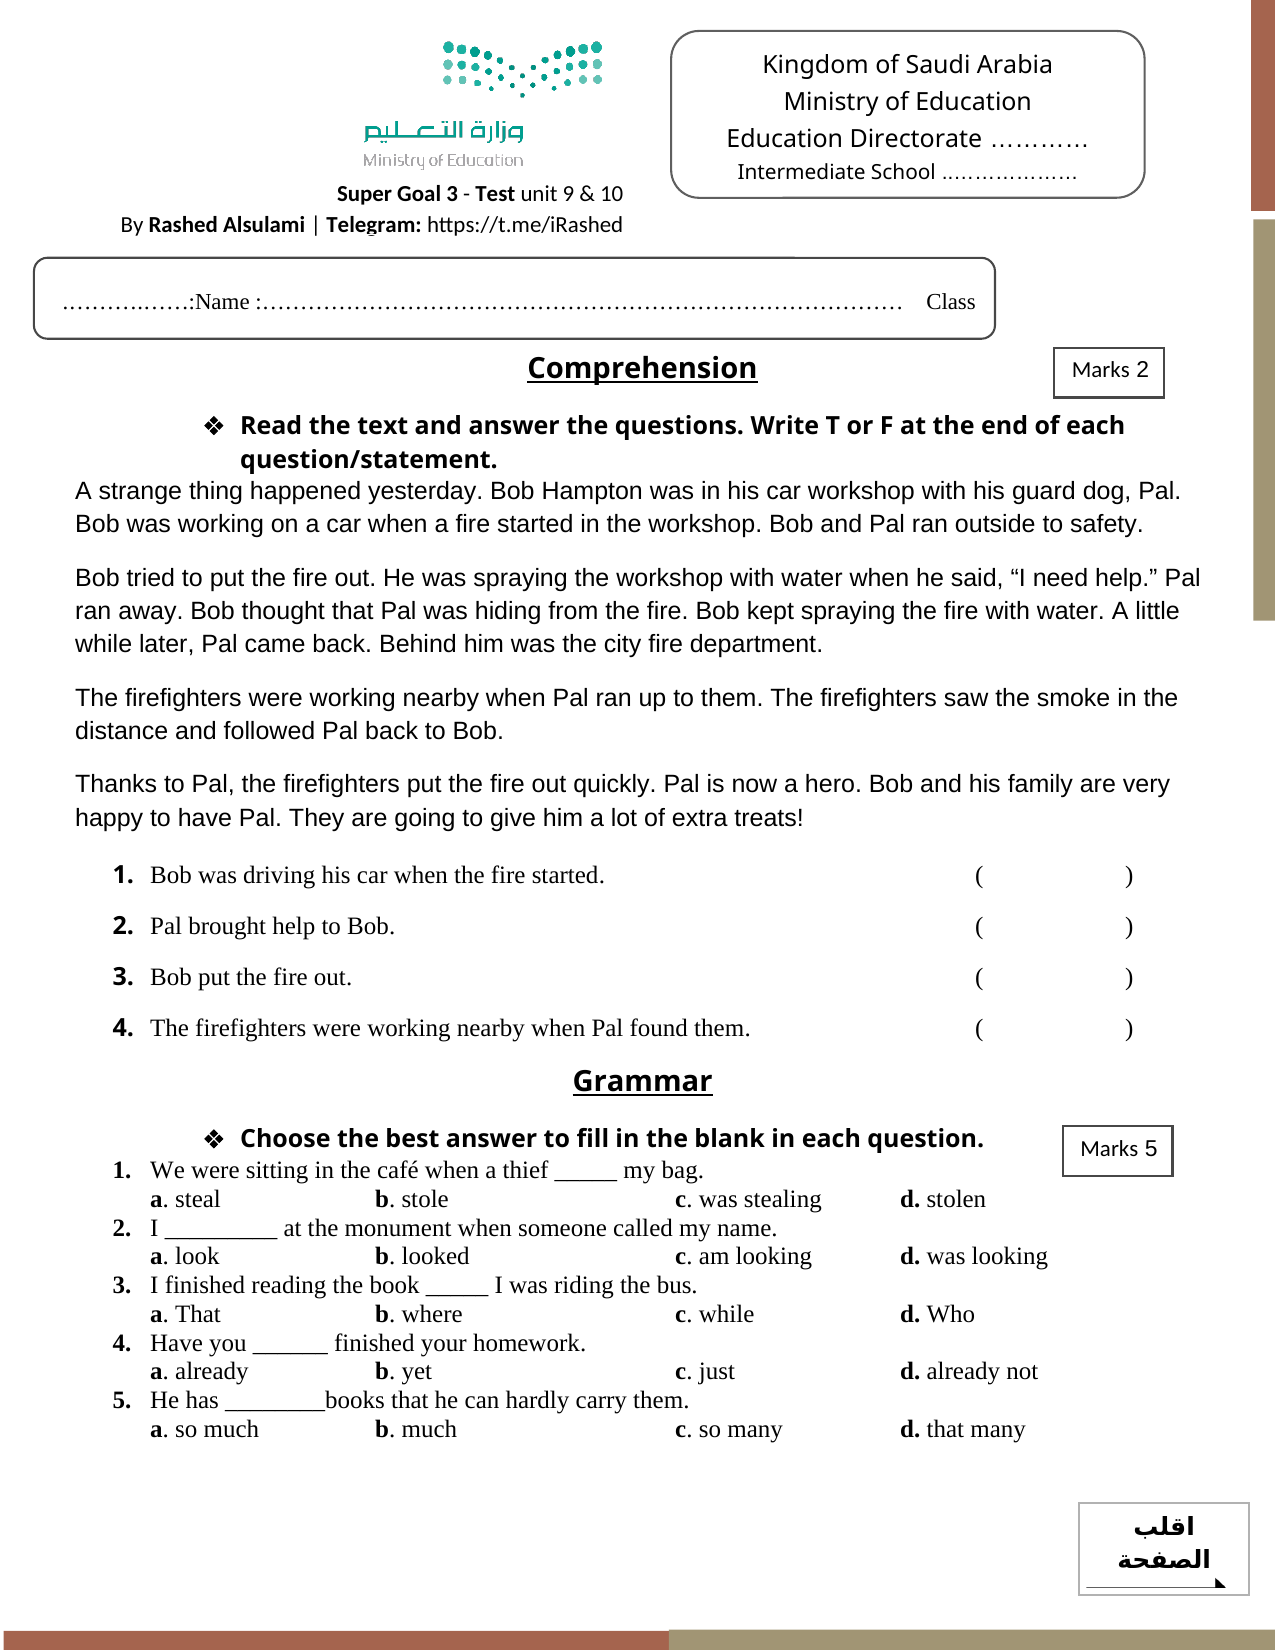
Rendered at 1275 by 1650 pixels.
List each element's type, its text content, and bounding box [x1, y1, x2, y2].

list We were sitting in the café when a thief _____ my bag. [112, 1155, 1209, 1184]
text a. so much b. much c. so many d. that many [150, 1414, 1209, 1443]
text a. steal b. stole c. was stealing d. stolen [150, 1184, 1209, 1213]
text a. That b. where c. while d. Who [150, 1299, 1209, 1328]
list Pal brought help to Bob. ( ) [112, 907, 1209, 941]
list He has ________books that he can hardly carry them. [112, 1385, 1209, 1414]
list Read the text and answer the questions. Write T or F at the end of each question/statement. [202, 408, 1209, 476]
text The firefighters were working nearby when Pal ran up to them. The firefighters saw the smoke in the distance and followed Pal back to Bob. [75, 683, 1209, 744]
text Bob tried to put the fire out. He was spraying the workshop with water when he said, “I need help.” Pal ran away. Bob thought that Pal was hiding from the fire. Bob kept spraying the fire with water. A little while later, Pal came back. Behind him was the city fire department. [75, 563, 1209, 657]
text a. already b. yet c. just d. already not [150, 1356, 1209, 1385]
list Have you ______ finished your homework. [112, 1328, 1209, 1356]
picture [353, 34, 606, 178]
list I finished reading the book _____ I was riding the bus. [112, 1270, 1209, 1299]
text Comprehension [75, 347, 1209, 387]
list Bob was driving his car when the fire started. ( ) [112, 856, 1209, 890]
list Choose the best answer to fill in the blank in each question. [202, 1121, 1209, 1155]
list I _________ at the monument when someone called my name. [112, 1213, 1209, 1241]
text A strange thing happened yesterday. Bob Hampton was in his car workshop with his guard dog, Pal. Bob was working on a car when a fire started in the workshop. Bob and Pal ran outside to safety. [75, 476, 1209, 538]
list The firefighters were working nearby when Pal found them. ( ) [112, 1009, 1209, 1043]
text a. look b. looked c. am looking d. was looking [150, 1241, 1209, 1270]
text Grammar [75, 1061, 1209, 1100]
text Thanks to Pal, the firefighters put the fire out quickly. Pal is now a hero. Bob and his family are very happy to have Pal. They are going to give him a lot of extra treats! [75, 769, 1209, 831]
list Bob put the fire out. ( ) [112, 958, 1209, 992]
